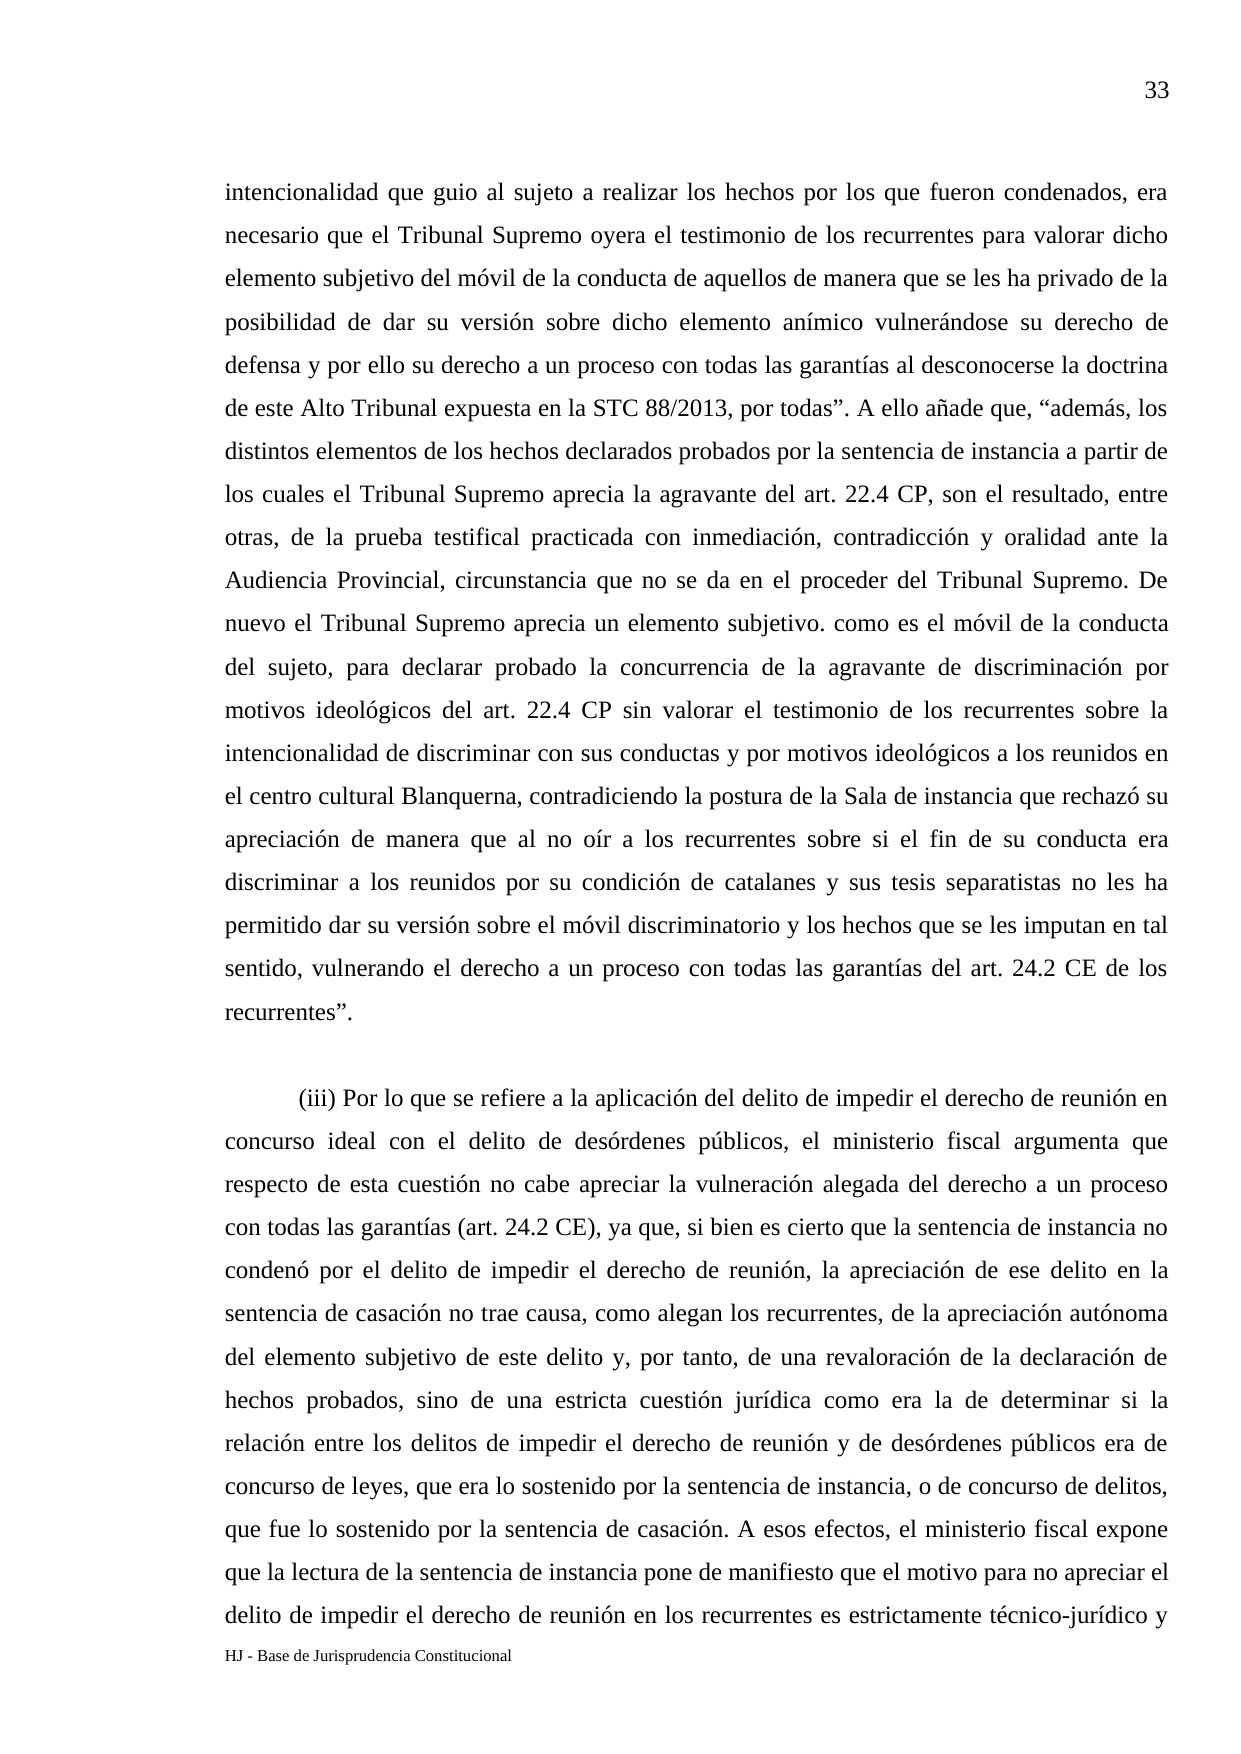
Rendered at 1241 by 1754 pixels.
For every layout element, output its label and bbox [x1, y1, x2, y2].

text [224, 177, 1169, 1025]
text [224, 1083, 1169, 1629]
